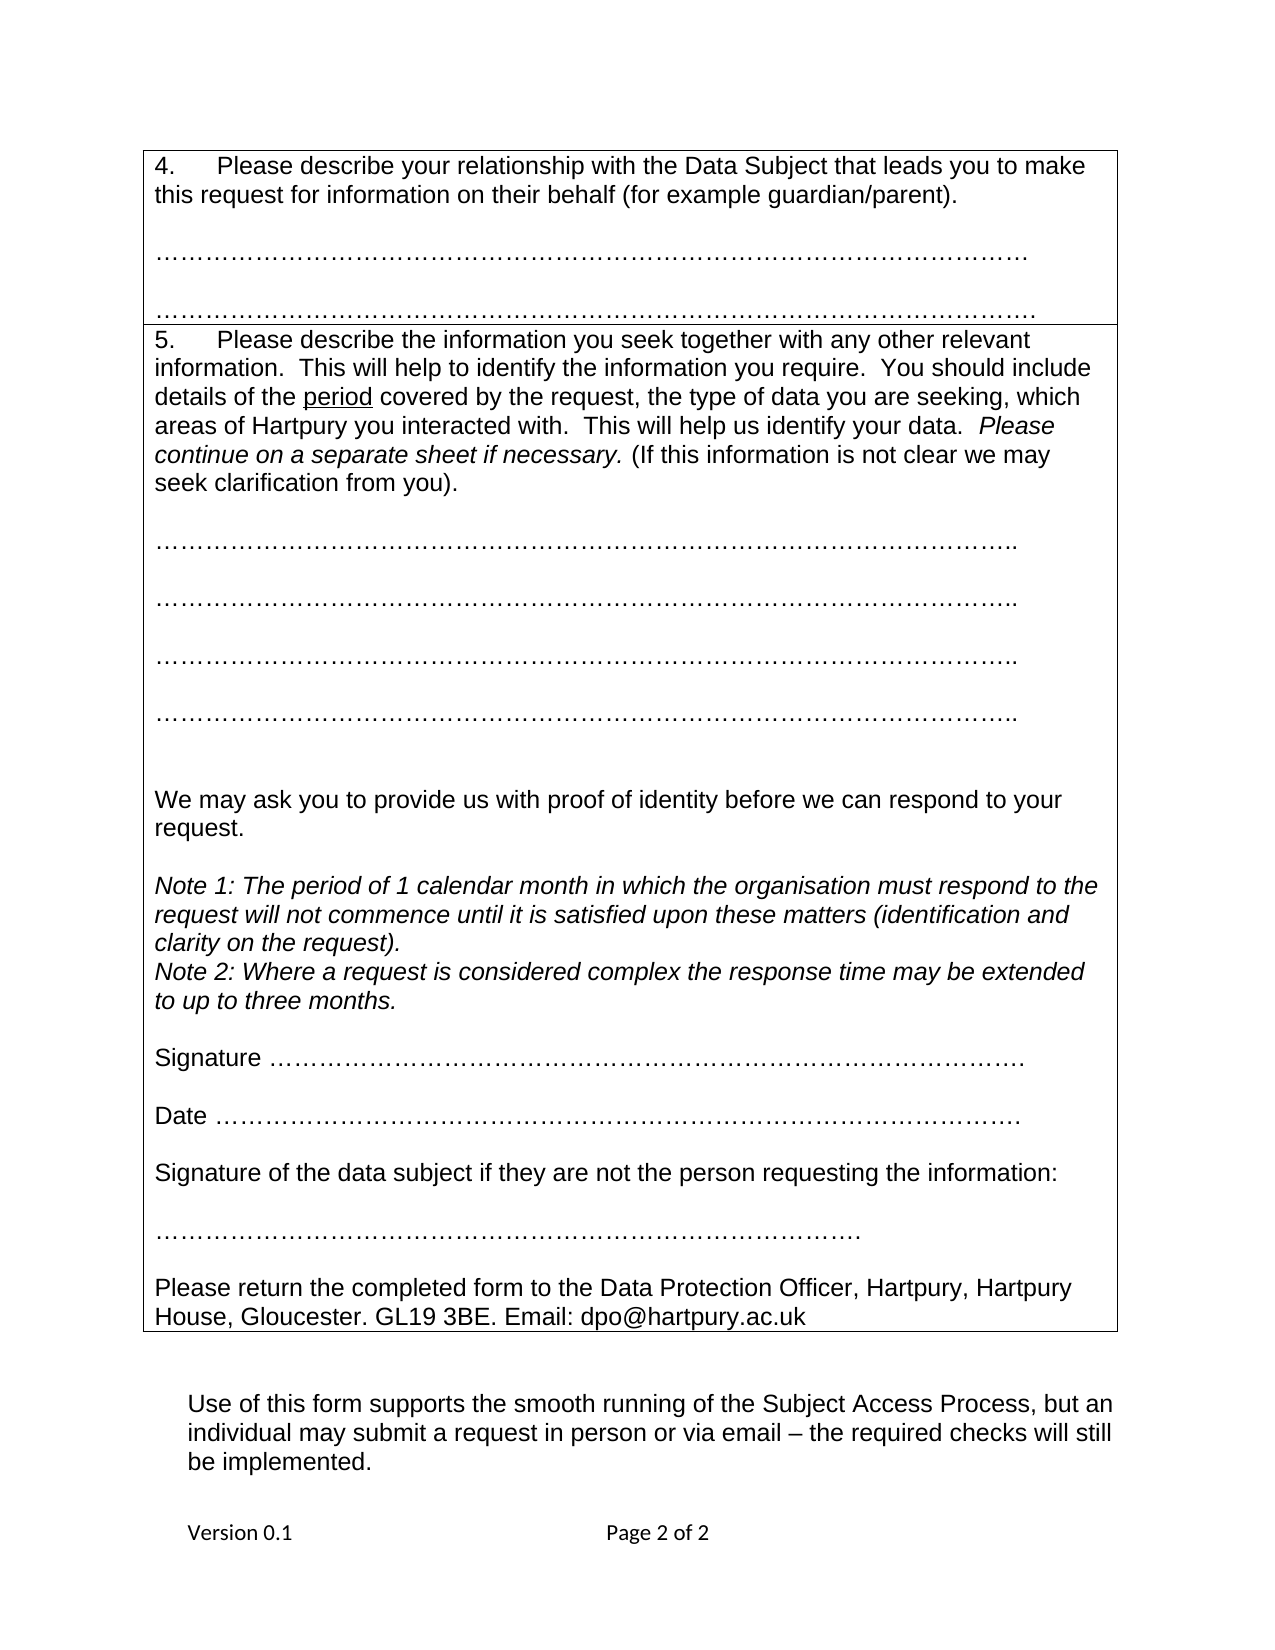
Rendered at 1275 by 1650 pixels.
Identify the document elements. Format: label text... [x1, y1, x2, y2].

table_cell 5. Please describe the information you seek together with any other relevant information. This will help to identify the information you require. You should include details of the period covered by the request, the type of data you are seeking, which areas of Hartpury you interacted with. This will help us identify your data. Please continue on a separate sheet if necessary. (If this information is not clear we may seek clarification from you). ………………………………………………………………………………………….. ………………………………………………………………………………………….. ………………………………………………………………………………………….. ………………………………………………………………………………………….. We may ask you to provide us with proof of identity before we can respond to your request. Note 1: The period of 1 calendar month in which the organisation must respond to the request will not commence until it is satisfied upon these matters (identification and clarity on the request). Note 2: Where a request is considered complex the response time may be extended to up to three months. Signature ………………………………………………………………………………. Date ……………………………………………………………………………………. Signature of the data subject if they are not the person requesting the information: …………………………………………………………………………. Please return the completed form to the Data Protection Officer, Hartpury, Hartpury House, Gloucester. GL19 3BE. Email: dpo@hartpury.ac.uk [144, 325, 1117, 1331]
table_header 4. Please describe your relationship with the Data Subject that leads you to make this request for information on their behalf (for example guardian/parent). …………………………………………………………………………………………… ……………………………………………………………………………………………. [144, 151, 1117, 323]
text Use of this form supports the smooth running of the Subject Access Process, but an individual may submit a request in person or via email – the required checks will still be implemented. [187, 1389, 1122, 1476]
